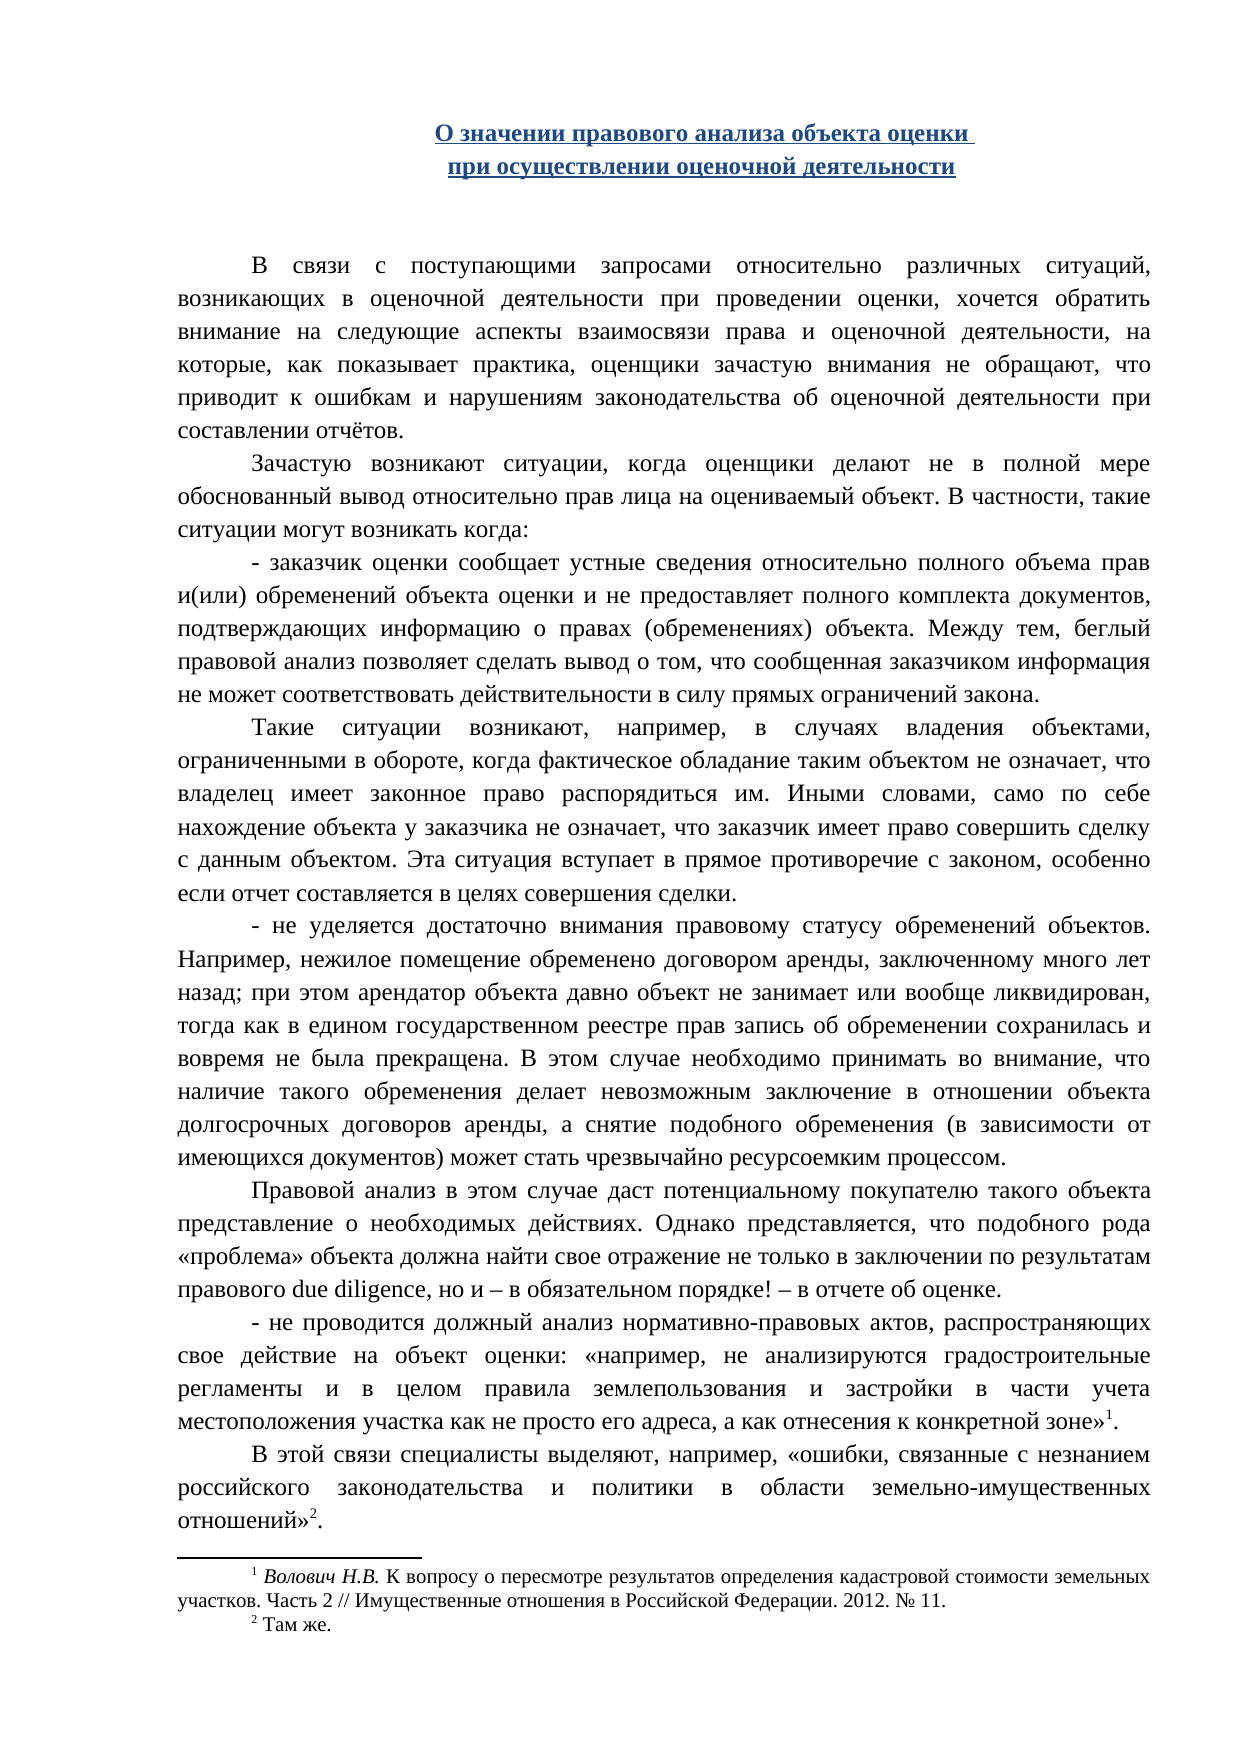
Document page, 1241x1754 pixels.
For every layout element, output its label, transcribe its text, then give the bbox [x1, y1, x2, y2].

text В связи с поступающими запросами относительно различных ситуаций, возникающих в оценочной деятельности при проведении оценки, хочется обратить внимание на следующие аспекты взаимосвязи права и оценочной деятельности, на которые, как показывает практика, оценщики зачастую внимания не обращают, что приводит к ошибкам и нарушениям законодательства об оценочной деятельности при составлении отчётов. [177, 250, 1152, 444]
text - не проводится должный анализ нормативно-правовых актов, распространяющих свое действие на объект оценки: «например, не анализируются градостроительные регламенты и в целом правила землепользования и застройки в части учета местоположения участка как не просто его адреса, а как отнесения к конкретной зоне». [177, 1307, 1152, 1435]
text О значении правового анализа объекта оценки [177, 118, 1152, 147]
text - не уделяется достаточно внимания правовому статусу обременений объектов. Например, нежилое помещение обременено договором аренды, заключенному много лет назад; при этом арендатор объекта давно объект не занимает или вообще ликвидирован, тогда как в едином государственном реестре прав запись об обременении сохранилась и вовремя не была прекращена. В этом случае необходимо принимать во внимание, что наличие такого обременения делает невозможным заключение в отношении объекта долгосрочных договоров аренды, а снятие подобного обременения (в зависимости от имеющихся документов) может стать чрезвычайно ресурсоемким процессом. [177, 911, 1152, 1171]
text Такие ситуации возникают, например, в случаях владения объектами, ограниченными в обороте, когда фактическое обладание таким объектом не означает, что владелец имеет законное право распорядиться им. Иными словами, само по себе нахождение объекта у заказчика не означает, что заказчик имеет право совершить сделку с данным объектом. Эта ситуация вступает в прямое противоречие с законом, особенно если отчет составляется в целях совершения сделки. [177, 712, 1152, 906]
text В этой связи специалисты выделяют, например, «ошибки, связанные с незнанием российского законодательства и политики в области земельно-имущественных отношений». [177, 1439, 1152, 1534]
text при осуществлении оценочной деятельности [177, 151, 1152, 180]
text Зачастую возникают ситуации, когда оценщики делают не в полной мере обоснованный вывод относительно прав лица на оцениваемый объект. В частности, такие ситуации могут возникать когда: [177, 448, 1152, 543]
text Правовой анализ в этом случае даст потенциальному покупателю такого объекта представление о необходимых действиях. Однако представляется, что подобного рода «проблема» объекта должна найти свое отражение не только в заключении по результатам правового due diligence, но и – в обязательном порядке! – в отчете об оценке. [177, 1175, 1152, 1303]
text - заказчик оценки сообщает устные сведения относительно полного объема прав и(или) обременений объекта оценки и не предоставляет полного комплекта документов, подтверждающих информацию о правах (обременениях) объекта. Между тем, беглый правовой анализ позволяет сделать вывод о том, что сообщенная заказчиком информация не может соответствовать действительности в силу прямых ограничений закона. [177, 547, 1152, 708]
